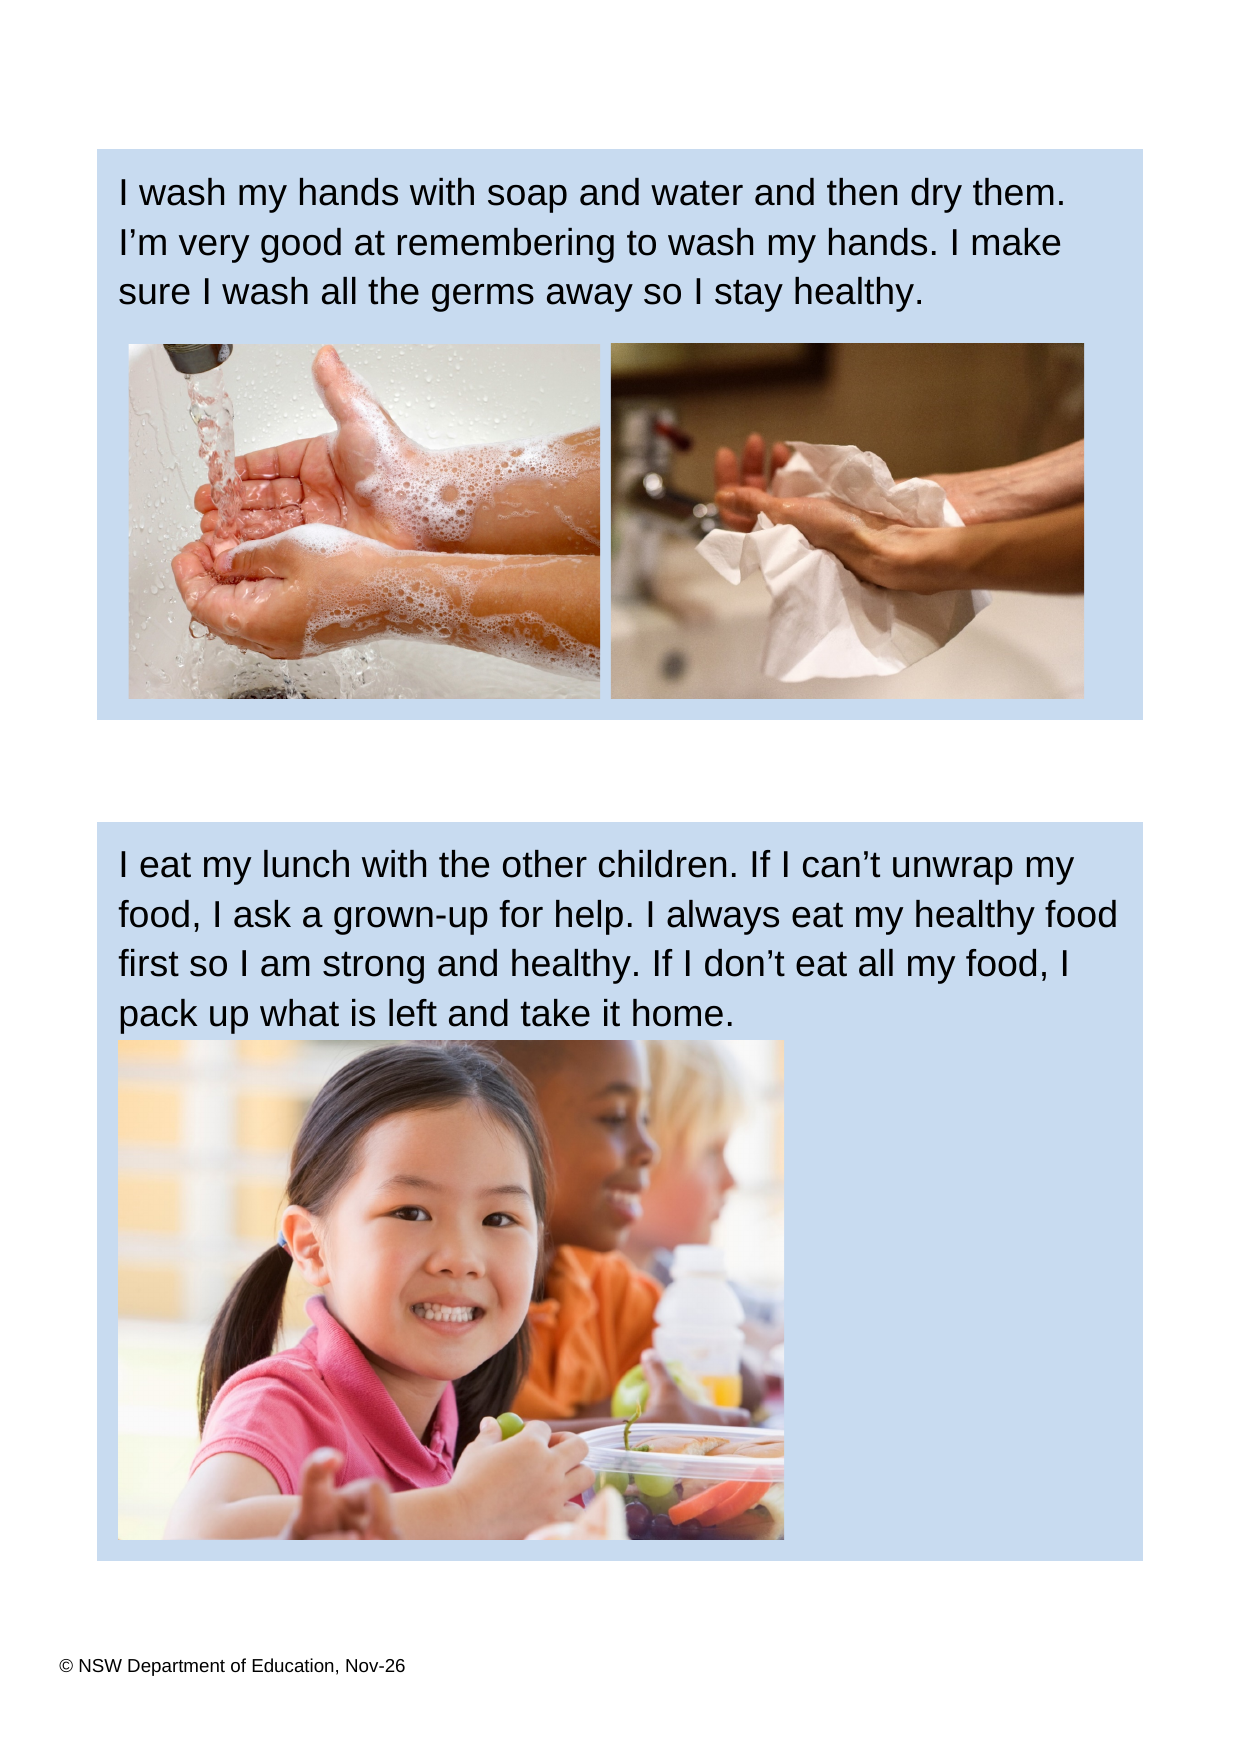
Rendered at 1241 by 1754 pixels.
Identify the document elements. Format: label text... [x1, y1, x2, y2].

picture [118, 1040, 785, 1540]
text I wash my hands with soap and water and then dry them. I’m very good at remembering to wash my hands. I make sure I wash all the germs away so I stay healthy. [97, 149, 1143, 312]
picture [610, 343, 1085, 699]
picture [128, 344, 601, 699]
text I eat my lunch with the other children. If I can’t unwrap my food, I ask a grown-up for help. I always eat my healthy food first so I am strong and healthy. If I don’t eat all my food, I pack up what is left and take it home. [97, 822, 1143, 1014]
